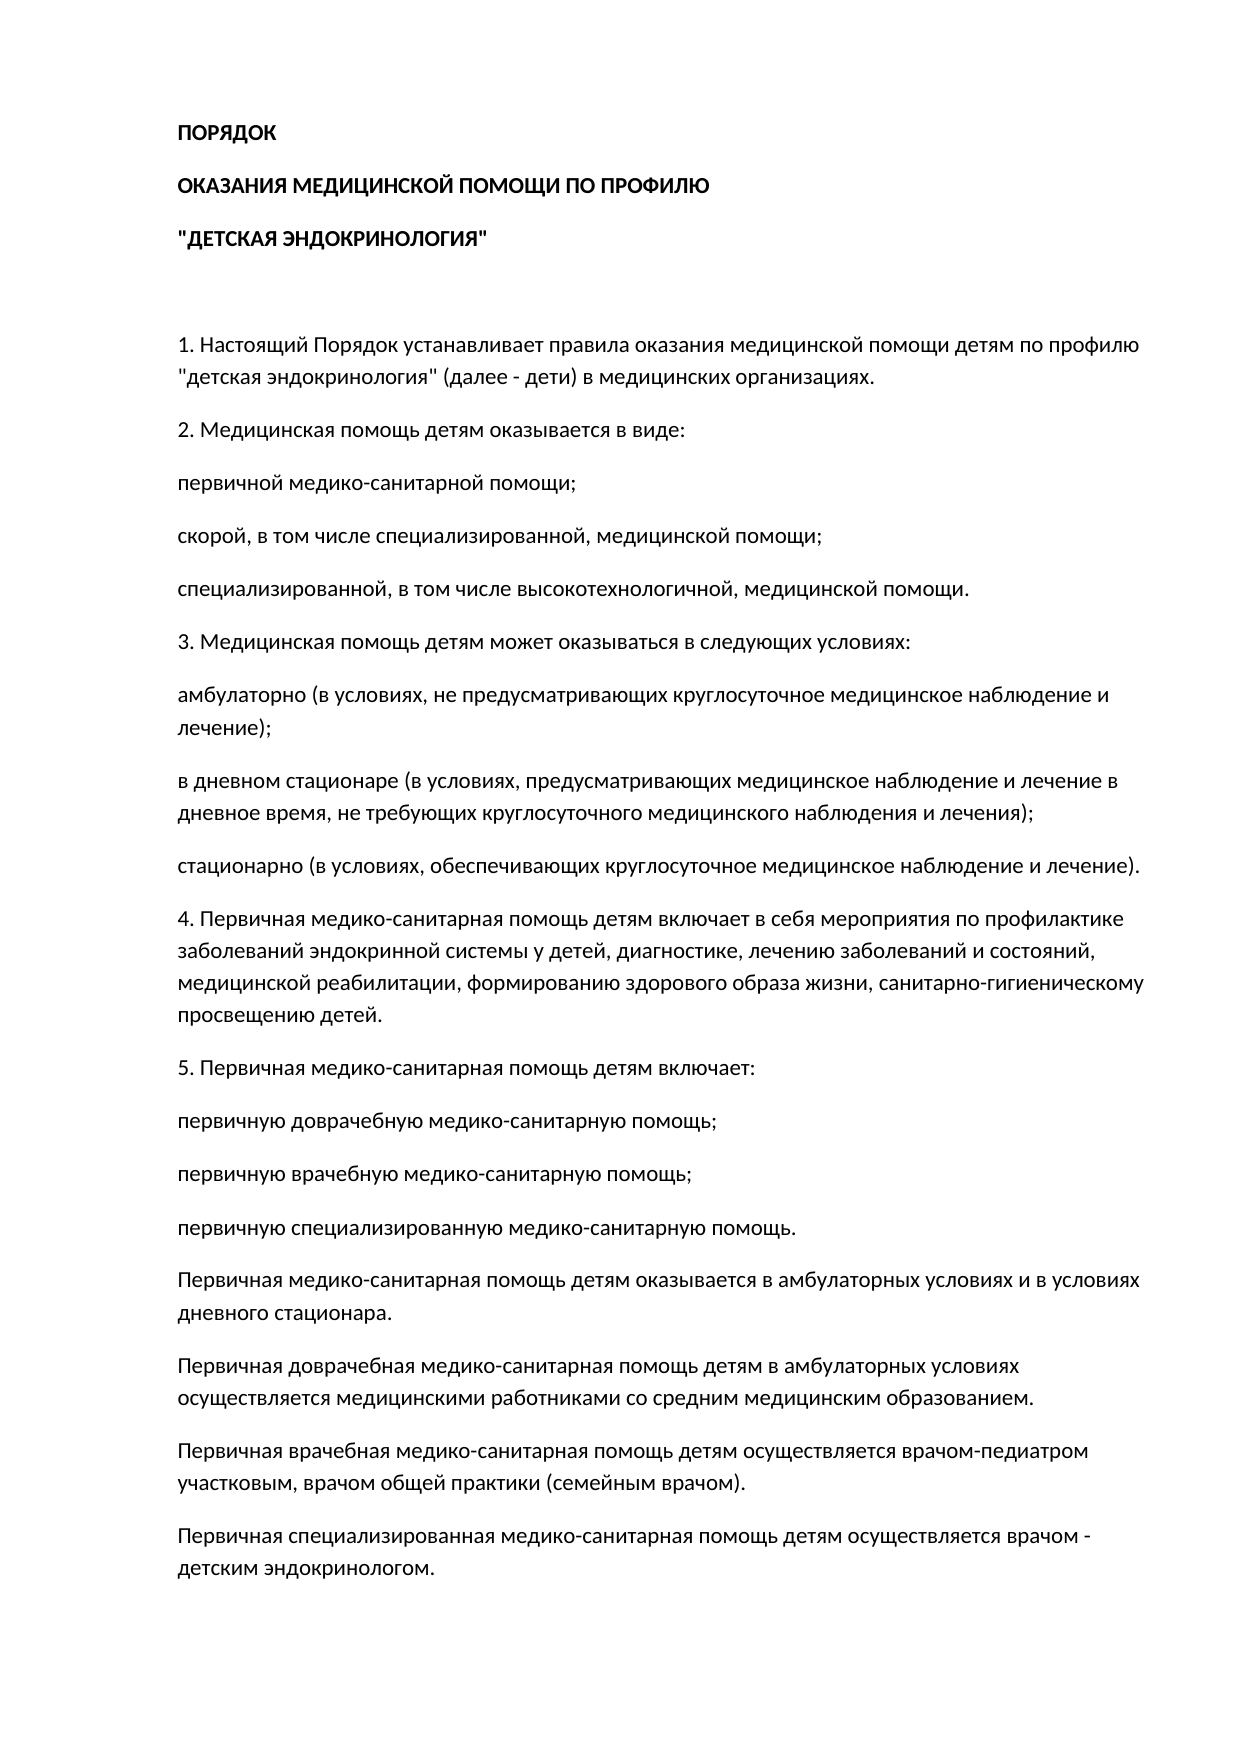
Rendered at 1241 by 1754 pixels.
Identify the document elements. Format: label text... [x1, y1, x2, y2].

text первичную специализированную медико-санитарную помощь. [177, 1213, 1152, 1241]
text 4. Первичная медико-санитарная помощь детям включает в себя мероприятия по профилактике заболеваний эндокринной системы у детей, диагностике, лечению заболеваний и состояний, медицинской реабилитации, формированию здорового образа жизни, санитарно-гигиеническому просвещению детей. [177, 904, 1152, 1028]
text стационарно (в условиях, обеспечивающих круглосуточное медицинское наблюдение и лечение). [177, 851, 1152, 879]
text специализированной, в том числе высокотехнологичной, медицинской помощи. [177, 574, 1152, 602]
text 5. Первичная медико-санитарная помощь детям включает: [177, 1053, 1152, 1082]
text 2. Медицинская помощь детям оказывается в виде: [177, 415, 1152, 443]
text Первичная доврачебная медико-санитарная помощь детям в амбулаторных условиях осуществляется медицинскими работниками со средним медицинским образованием. [177, 1351, 1152, 1411]
text первичную доврачебную медико-санитарную помощь; [177, 1107, 1152, 1134]
text 1. Настоящий Порядок устанавливает правила оказания медицинской помощи детям по профилю "детская эндокринология" (далее - дети) в медицинских организациях. [177, 330, 1152, 390]
text скорой, в том числе специализированной, медицинской помощи; [177, 521, 1152, 549]
text первичную врачебную медико-санитарную помощь; [177, 1159, 1152, 1188]
text амбулаторно (в условиях, не предусматривающих круглосуточное медицинское наблюдение и лечение); [177, 681, 1152, 741]
text Первичная специализированная медико-санитарная помощь детям осуществляется врачом - детским эндокринологом. [177, 1521, 1152, 1581]
text 3. Медицинская помощь детям может оказываться в следующих условиях: [177, 627, 1152, 656]
text Первичная врачебная медико-санитарная помощь детям осуществляется врачом-педиатром участковым, врачом общей практики (семейным врачом). [177, 1436, 1152, 1496]
text в дневном стационаре (в условиях, предусматривающих медицинское наблюдение и лечение в дневное время, не требующих круглосуточного медицинского наблюдения и лечения); [177, 766, 1152, 826]
text первичной медико-санитарной помощи; [177, 468, 1152, 496]
text Первичная медико-санитарная помощь детям оказывается в амбулаторных условиях и в условиях дневного стационара. [177, 1266, 1152, 1326]
text "ДЕТСКАЯ ЭНДОКРИНОЛОГИЯ" [177, 224, 1152, 252]
text ПОРЯДОК [177, 118, 1152, 146]
text ОКАЗАНИЯ МЕДИЦИНСКОЙ ПОМОЩИ ПО ПРОФИЛЮ [177, 171, 1152, 199]
